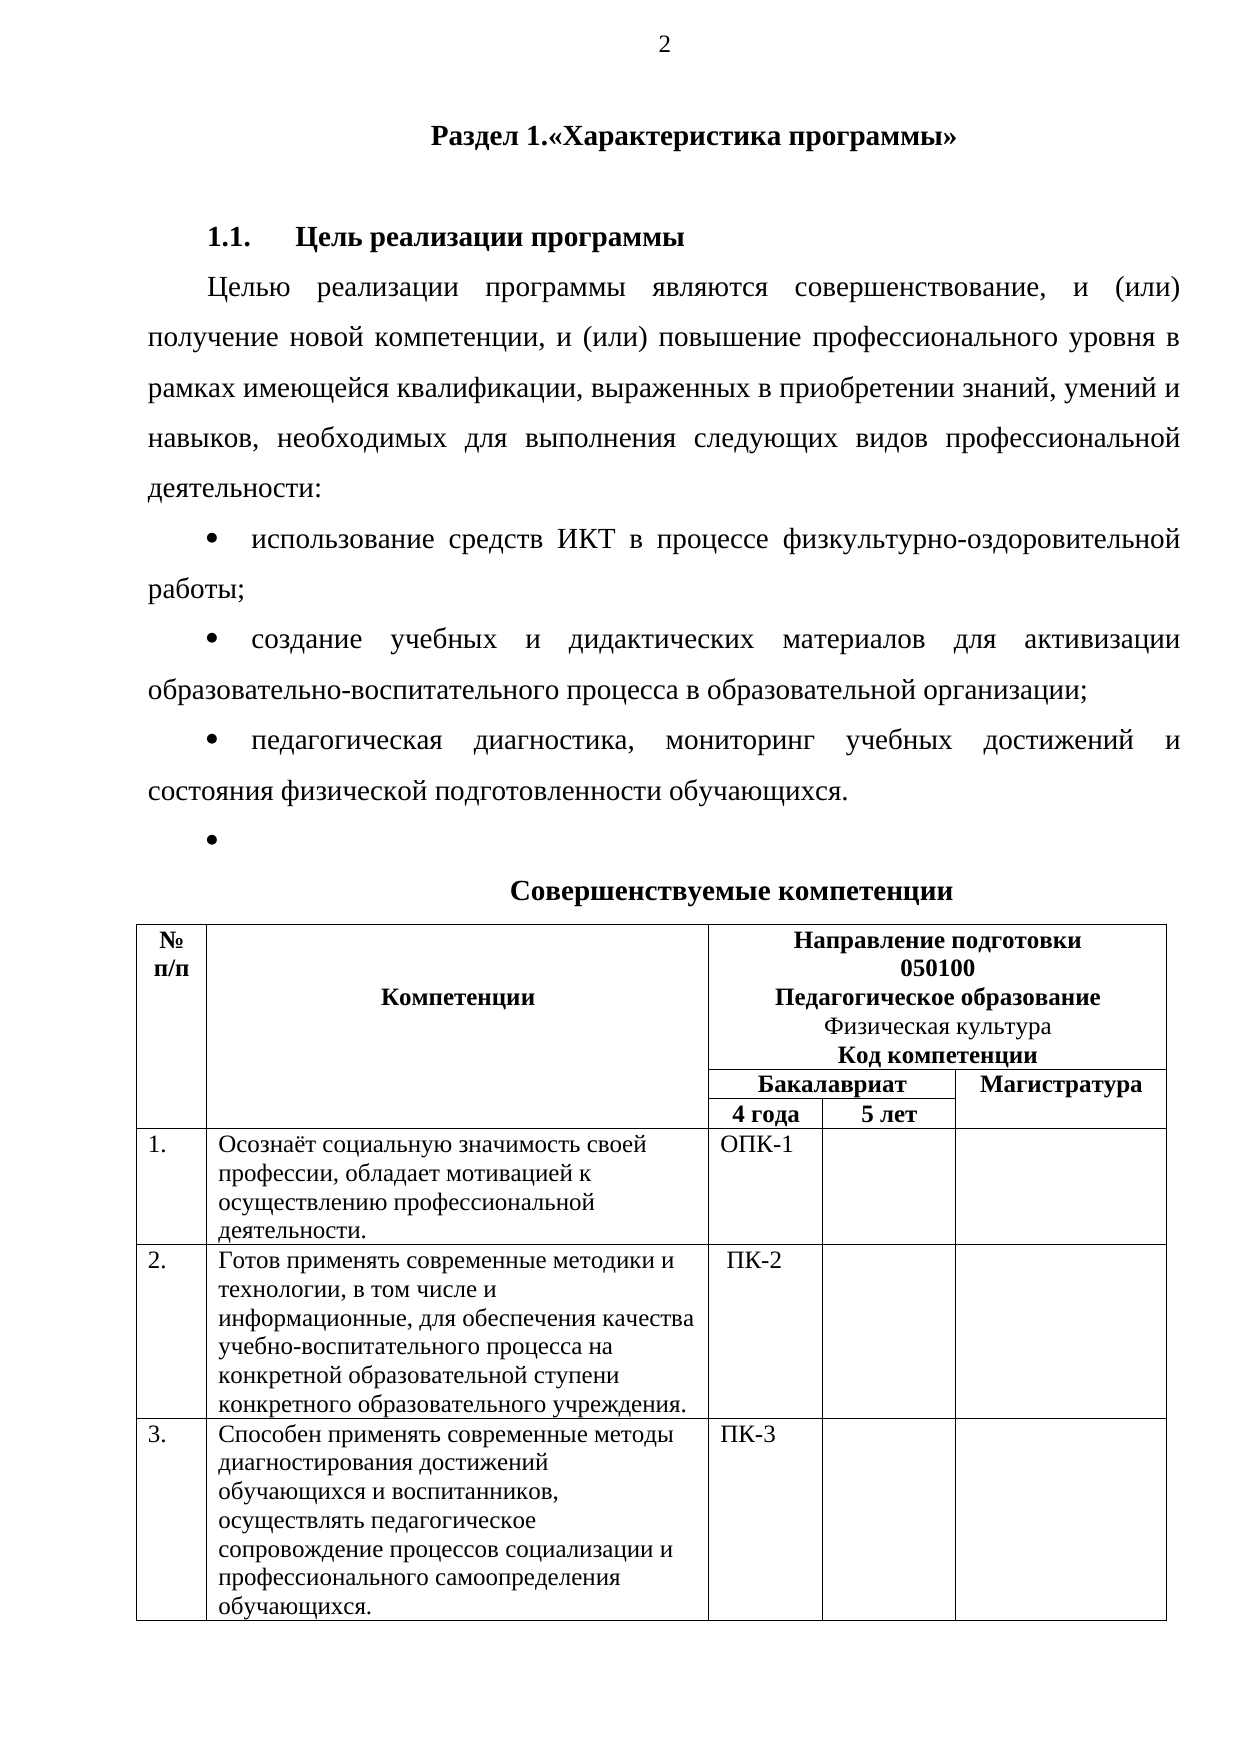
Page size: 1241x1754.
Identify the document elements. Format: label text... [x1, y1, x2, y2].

table_header Направление подготовки 050100 Педагогическое образование Физическая культура Код компетенции [709, 925, 1166, 1068]
list Цель реализации программы [148, 219, 1181, 252]
list педагогическая диагностика, мониторинг учебных достижений и состояния физической подготовленности обучающихся. [148, 722, 1181, 806]
table_cell [823, 1419, 955, 1620]
list Совершенствуемые компетенции [223, 873, 1181, 907]
list использование средств ИКТ в процессе физкультурно-оздоровительной работы; [148, 521, 1181, 605]
table_cell Магистратура [956, 1070, 1166, 1128]
table_cell Бакалавриат [709, 1070, 955, 1098]
table_header Компетенции [207, 925, 708, 1128]
table_cell [956, 1245, 1166, 1418]
table_cell 1. [137, 1129, 206, 1244]
table_cell 2. [137, 1245, 206, 1418]
table_cell [956, 1129, 1166, 1244]
table_cell 5 лет [823, 1099, 955, 1128]
table_header № п/п [137, 925, 206, 1128]
table_cell 4 года [709, 1099, 822, 1128]
text Целью реализации программы являются совершенствование, и (или) получение новой компетенции, и (или) повышение профессионального уровня в рамках имеющейся квалификации, выраженных в приобретении знаний, умений и навыков, необходимых для выполнения следующих видов профессиональной деятельности: [148, 269, 1181, 504]
table_cell Способен применять современные методы диагностирования достижений обучающихся и воспитанников, осуществлять педагогическое сопровождение процессов социализации и профессионального самоопределения обучающихся. [207, 1419, 708, 1620]
table_cell [823, 1129, 955, 1244]
table_cell ПК-2 [709, 1245, 822, 1418]
table_cell ОПК-1 [709, 1129, 822, 1244]
table_cell [956, 1419, 1166, 1620]
table_cell ПК-3 [709, 1419, 822, 1620]
table_cell 3. [137, 1419, 206, 1620]
list создание учебных и дидактических материалов для активизации образовательно-воспитательного процесса в образовательной организации; [148, 621, 1181, 705]
text Раздел 1.«Характеристика программы» [148, 118, 1181, 152]
table_cell [823, 1245, 955, 1418]
table_cell Готов применять современные методики и технологии, в том числе и информационные, для обеспечения качества учебно-воспитательного процесса на конкретной образовательной ступени конкретного образовательного учреждения. [207, 1245, 708, 1418]
table_cell Осознаёт социальную значимость своей профессии, обладает мотивацией к осуществлению профессиональной деятельности. [207, 1129, 708, 1244]
